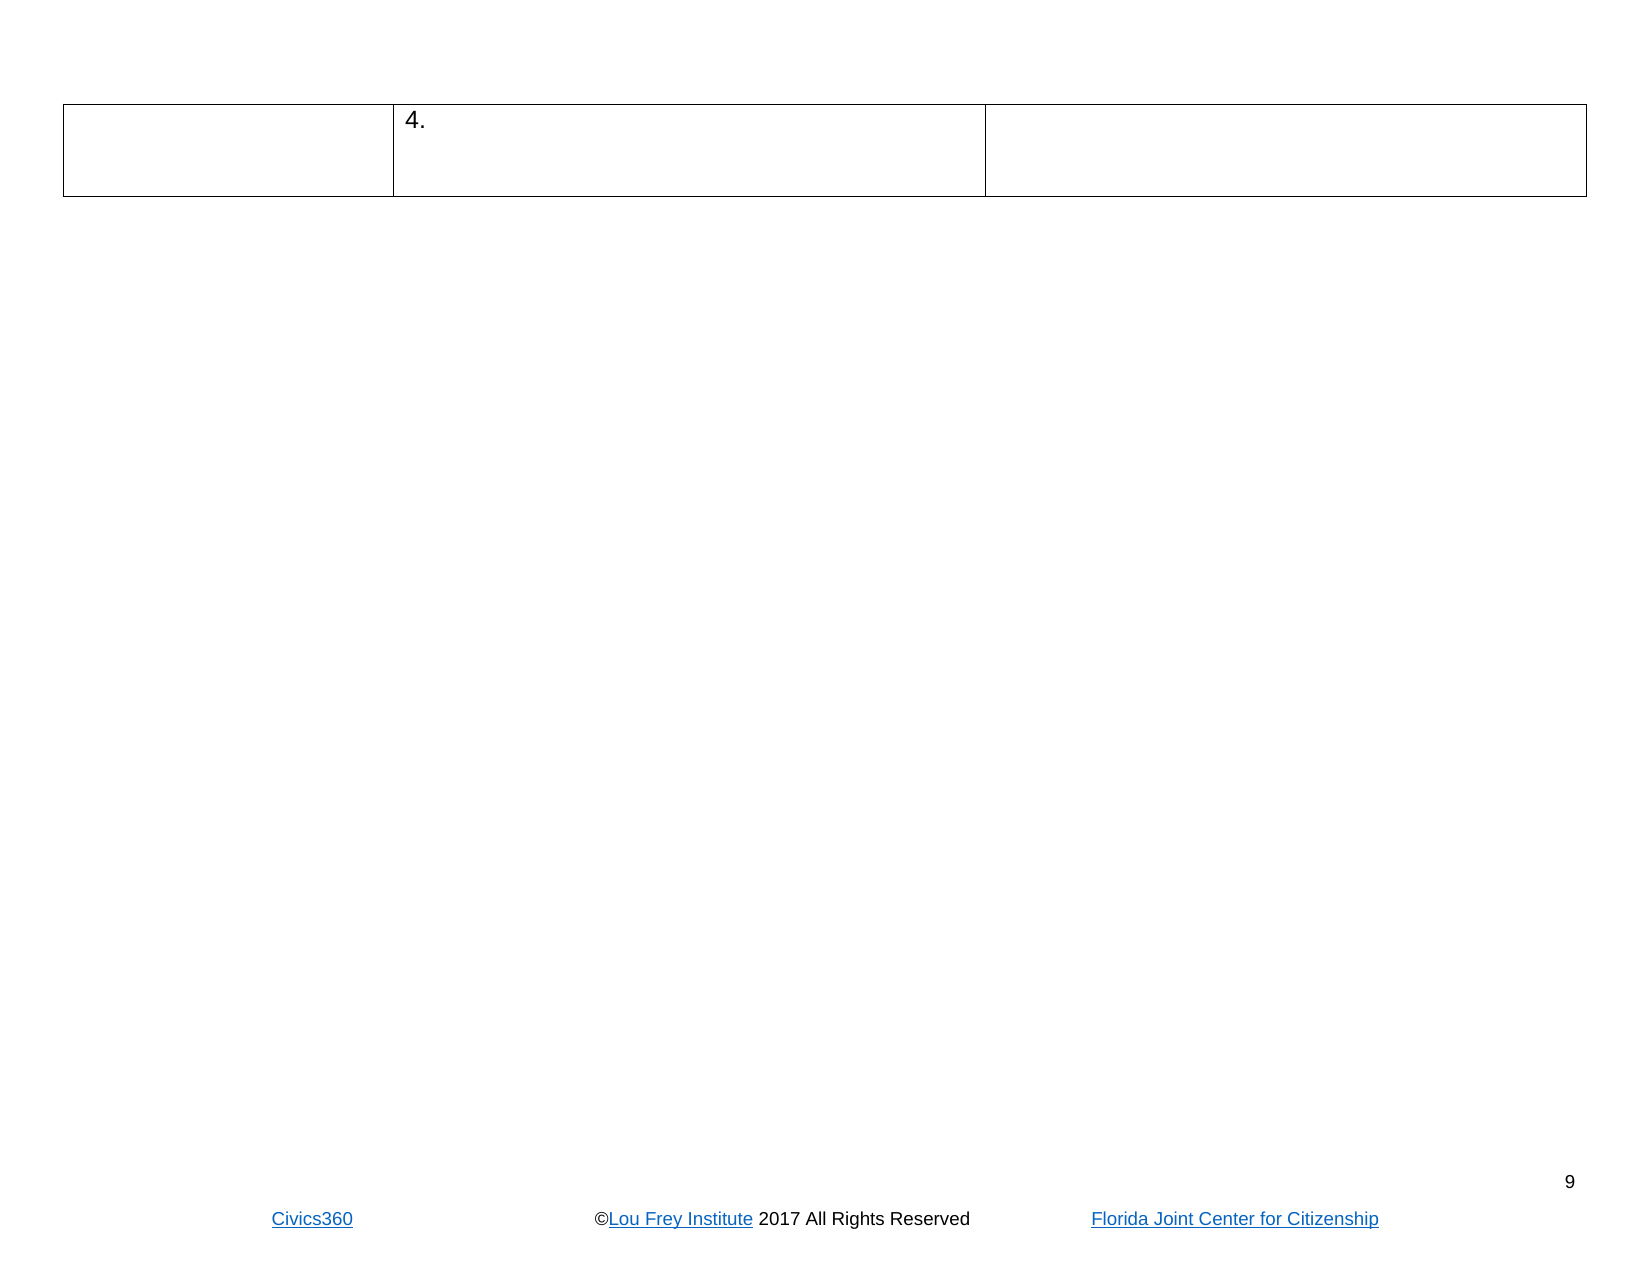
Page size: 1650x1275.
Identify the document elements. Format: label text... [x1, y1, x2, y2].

table_cell 4. [394, 105, 985, 196]
table_cell [986, 105, 1586, 196]
